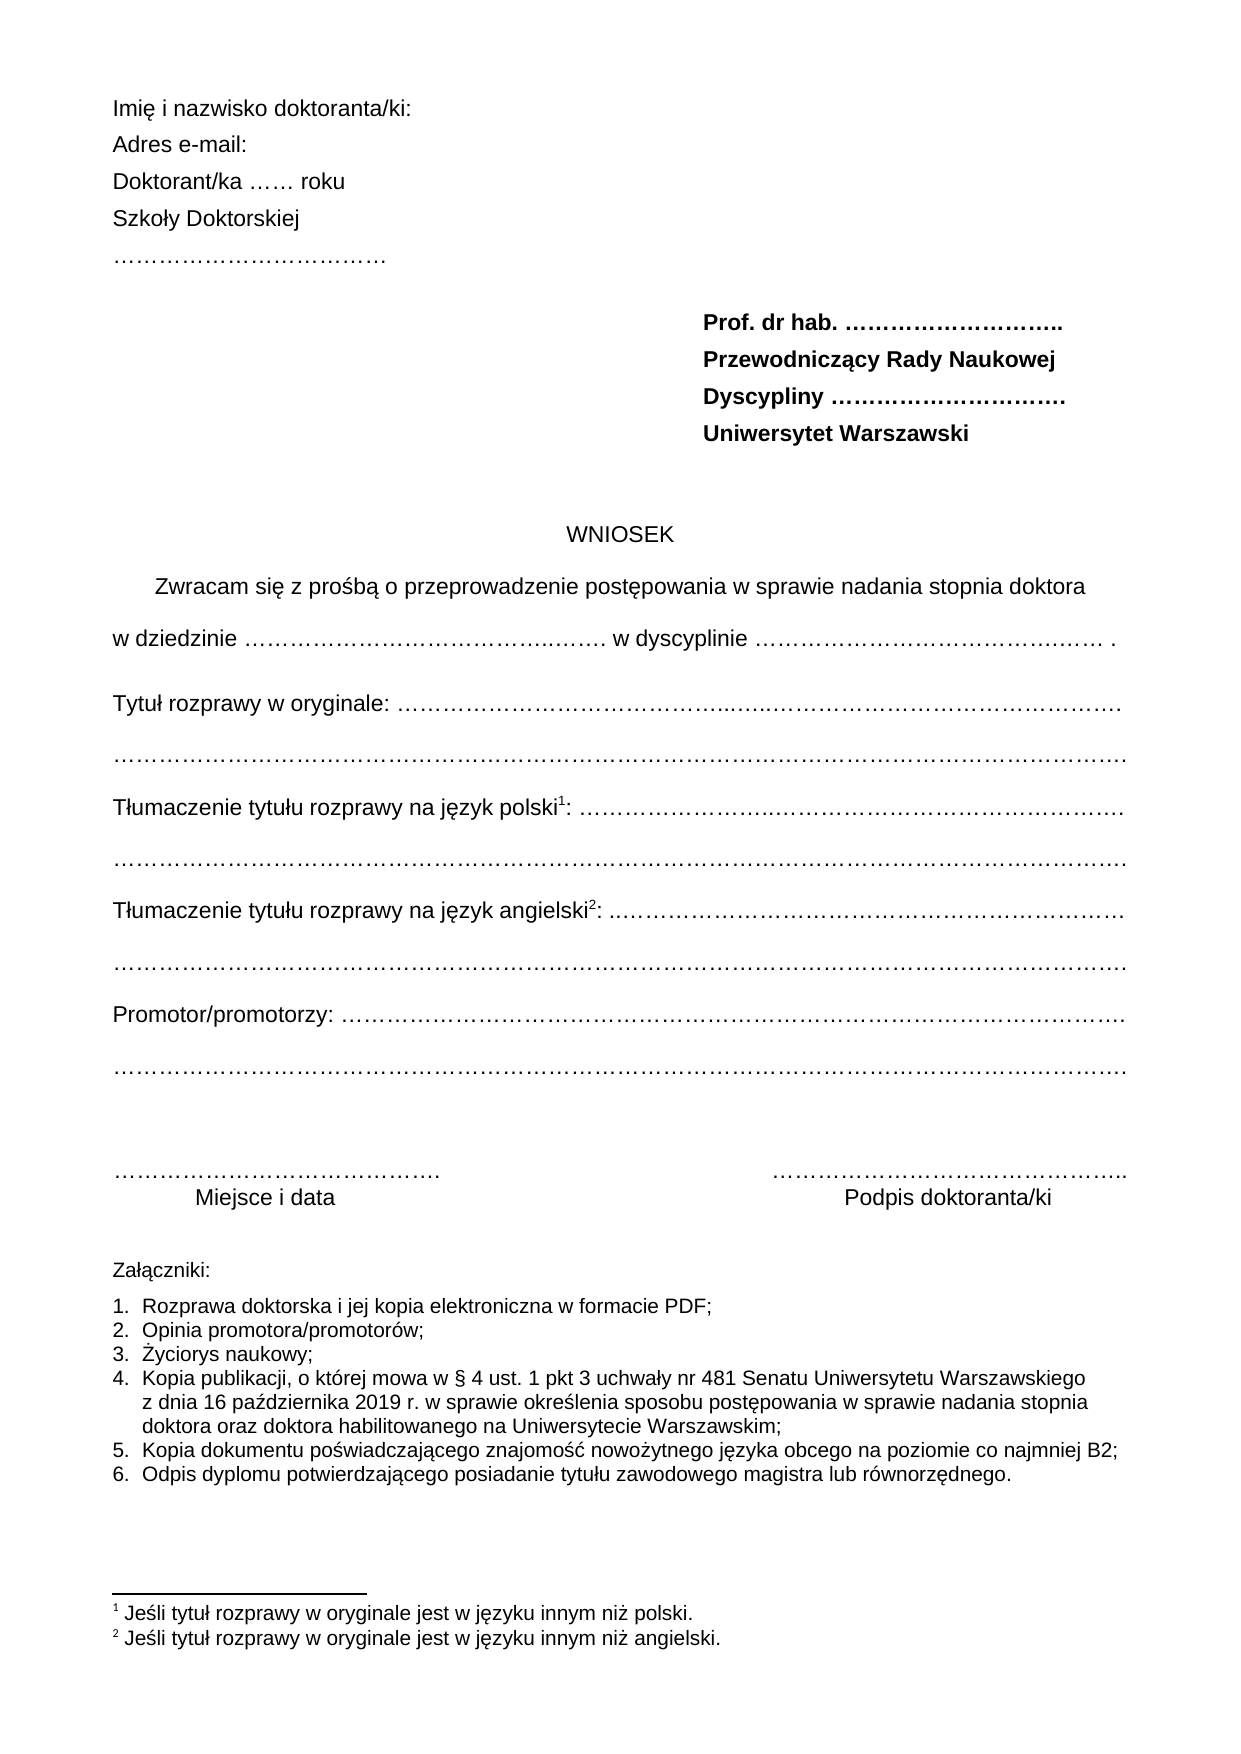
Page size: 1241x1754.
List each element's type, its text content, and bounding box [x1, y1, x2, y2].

text Dyscypliny …………………………. [637, 383, 1128, 409]
text Tłumaczenie tytułu rozprawy na język polski: ……………………..………………………………………. [112, 793, 1128, 820]
text ……………………………………………………………………………………………………………………. [112, 1053, 1128, 1080]
text ……………………………… [112, 242, 1128, 268]
text ……………………………………………………………………………………………………………………. [112, 741, 1128, 768]
text Uniwersytet Warszawski [637, 419, 1128, 446]
text ……………………………………………………………………………………………………………………. [112, 949, 1128, 976]
text Szkoły Doktorskiej [112, 205, 1128, 231]
list Życiorys naukowy; [112, 1342, 1128, 1366]
text ……………………………………. ……………………………………….. [112, 1157, 1128, 1184]
text Przewodniczący Rady Naukowej [637, 346, 1128, 372]
text Zwracam się z prośbą o przeprowadzenie postępowania w sprawie nadania stopnia doktora [112, 573, 1128, 599]
text Promotor/promotorzy: …………………………………………………………………………………………. [112, 1001, 1128, 1028]
text Doktorant/ka …… roku [112, 168, 1128, 194]
list Odpis dyplomu potwierdzającego posiadanie tytułu zawodowego magistra lub równorzędnego. [112, 1462, 1128, 1486]
text Tłumaczenie tytułu rozprawy na język angielski: ..………………………………………………………… [112, 897, 1128, 924]
list Kopia dokumentu poświadczającego znajomość nowożytnego języka obcego na poziomie co najmniej B2; [112, 1438, 1128, 1462]
text Prof. dr hab. ……………………….. [637, 309, 1128, 335]
list Kopia publikacji, o której mowa w § 4 ust. 1 pkt 3 uchwały nr 481 Senatu Uniwersytetu Warszawskiego z dnia 16 października 2019 r. w sprawie określenia sposobu postępowania w sprawie nadania stopnia doktora oraz doktora habilitowanego na Uniwersytecie Warszawskim; [112, 1366, 1128, 1438]
text Tytuł rozprawy w oryginale: ……………………………………...…..………………………………………. [112, 689, 1128, 716]
text Imię i nazwisko doktoranta/ki: [112, 94, 1128, 121]
text Załączniki: [112, 1258, 1128, 1282]
text Miejsce i data Podpis doktoranta/ki [112, 1184, 1128, 1210]
text ……………………………………………………………………………………………………………………. [112, 845, 1128, 872]
text WNIOSEK [112, 521, 1128, 547]
list Opinia promotora/promotorów; [112, 1318, 1128, 1342]
text Adres e-mail: [112, 131, 1128, 158]
text w dziedzinie …………………………………..……. w dyscyplinie ………………………………….…… . [112, 625, 1128, 651]
list Rozprawa doktorska i jej kopia elektroniczna w formacie PDF; [112, 1294, 1128, 1318]
